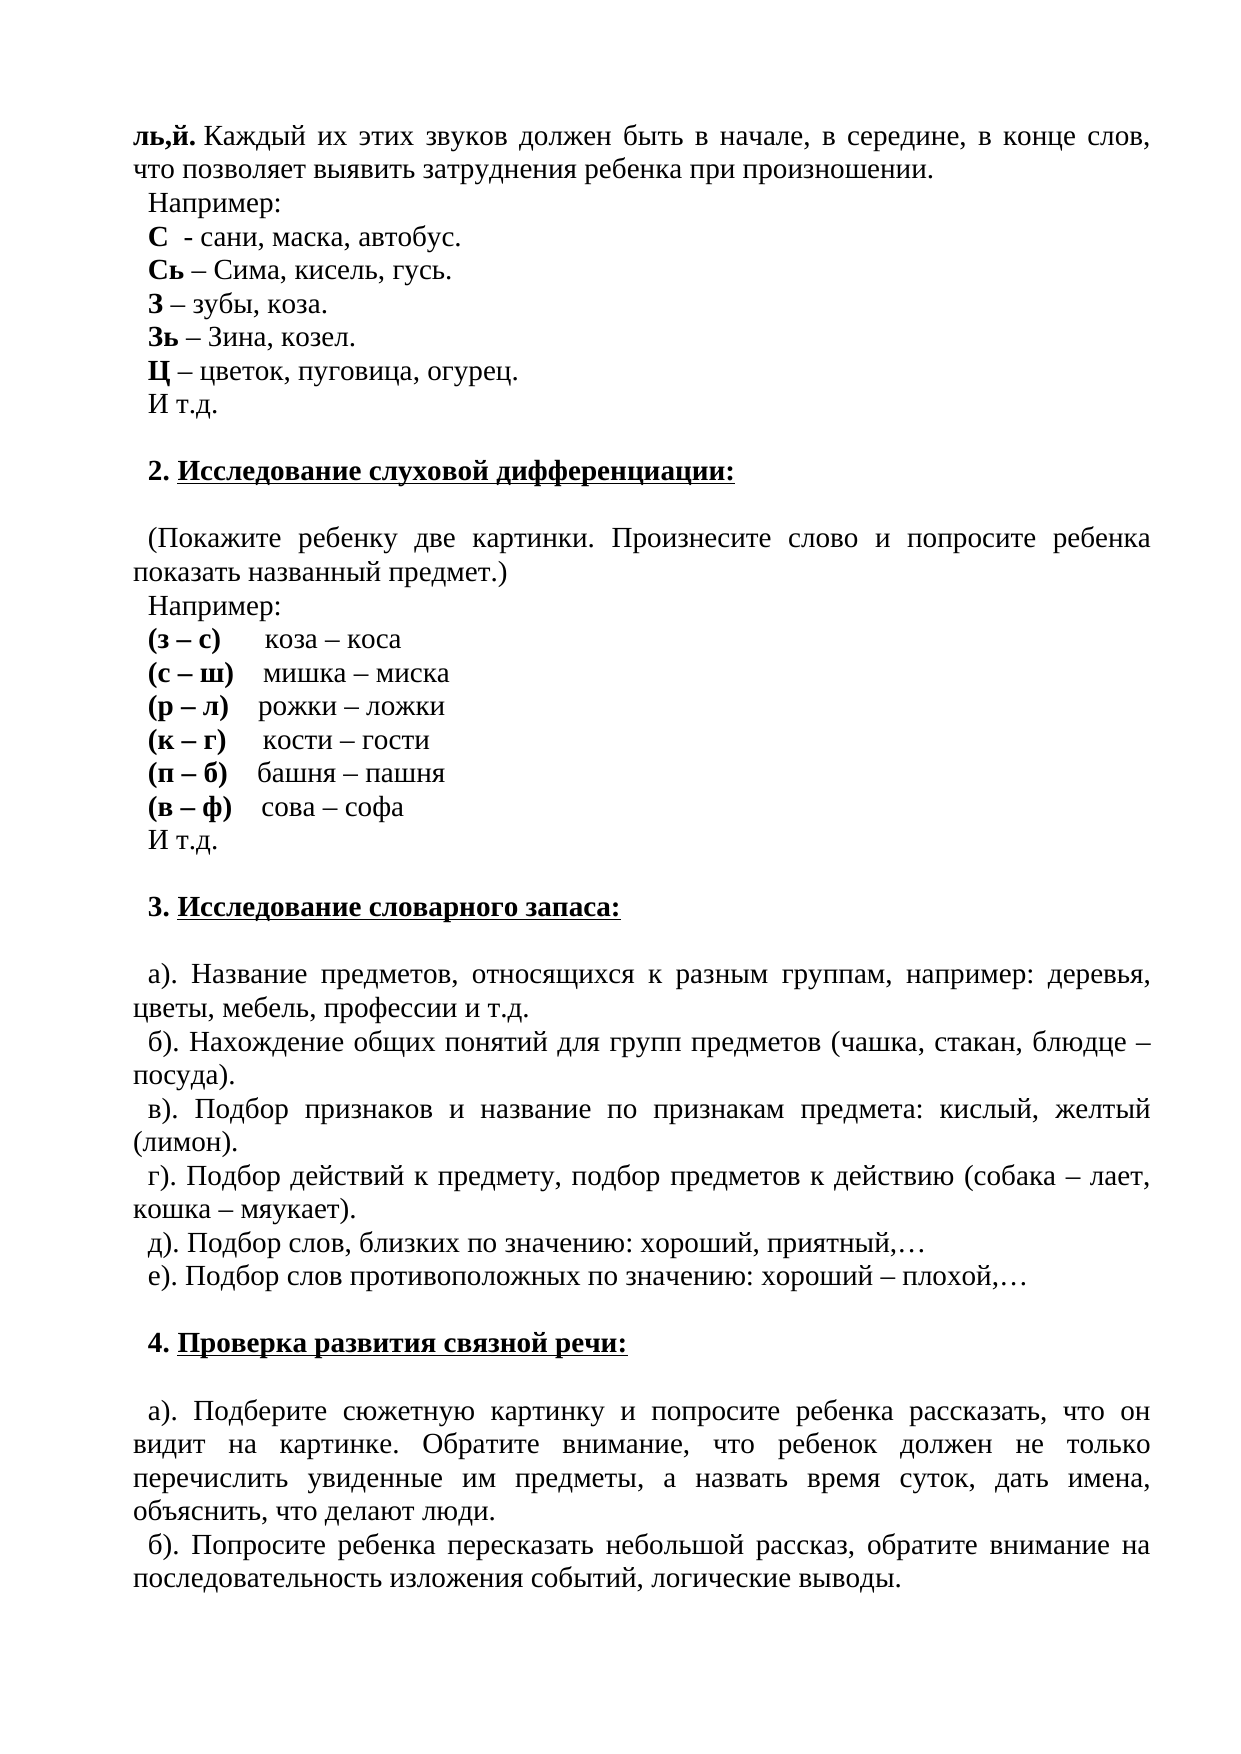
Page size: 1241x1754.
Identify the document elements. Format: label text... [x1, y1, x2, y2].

text (в – ф) сова – софа [133, 789, 1152, 822]
text д). Подбор слов, близких по значению: хороший, приятный,… [133, 1225, 1152, 1258]
text И т.д. [133, 386, 1152, 420]
text (к – г) кости – гости [133, 722, 1152, 755]
text е). Подбор слов противоположных по значению: хороший – плохой,… [133, 1258, 1152, 1292]
text (з – с) коза – коса [133, 621, 1152, 655]
list Исследование слуховой дифференциации: [148, 453, 1152, 487]
text (п – б) башня – пашня [133, 755, 1152, 789]
text Например: [133, 185, 1152, 219]
text а). Подберите сюжетную картинку и попросите ребенка рассказать, что он видит на картинке. Обратите внимание, что ребенок должен не только перечислить увиденные им предметы, а назвать время суток, дать имена, объяснить, что делают люди. [133, 1393, 1152, 1527]
text (с – ш) мишка – миска [133, 655, 1152, 688]
text С - сани, маска, автобус. [133, 219, 1152, 252]
text Ц – цветок, пуговица, огурец. [133, 353, 1152, 386]
text в). Подбор признаков и название по признакам предмета: кислый, желтый (лимон). [133, 1091, 1152, 1158]
list Исследование словарного запаса: [148, 889, 1152, 923]
text З – зубы, коза. [133, 286, 1152, 319]
text И т.д. [133, 822, 1152, 856]
text (Покажите ребенку две картинки. Произнесите слово и попросите ребенка показать названный предмет.) [133, 521, 1152, 588]
text б). Попросите ребенка пересказать небольшой рассказ, обратите внимание на последовательность изложения событий, логические выводы. [133, 1527, 1152, 1594]
text Например: [133, 588, 1152, 621]
text г). Подбор действий к предмету, подбор предметов к действию (собака – лает, кошка – мяукает). [133, 1158, 1152, 1225]
list Проверка развития связной речи: [148, 1326, 1152, 1359]
text (р – л) рожки – ложки [133, 688, 1152, 722]
text Сь – Сима, кисель, гусь. [133, 252, 1152, 286]
text Зь – Зина, козел. [133, 319, 1152, 353]
text б). Нахождение общих понятий для групп предметов (чашка, стакан, блюдце – посуда). [133, 1024, 1152, 1091]
text а). Название предметов, относящихся к разным группам, например: деревья, цветы, мебель, профессии и т.д. [133, 957, 1152, 1024]
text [133, 118, 1152, 185]
